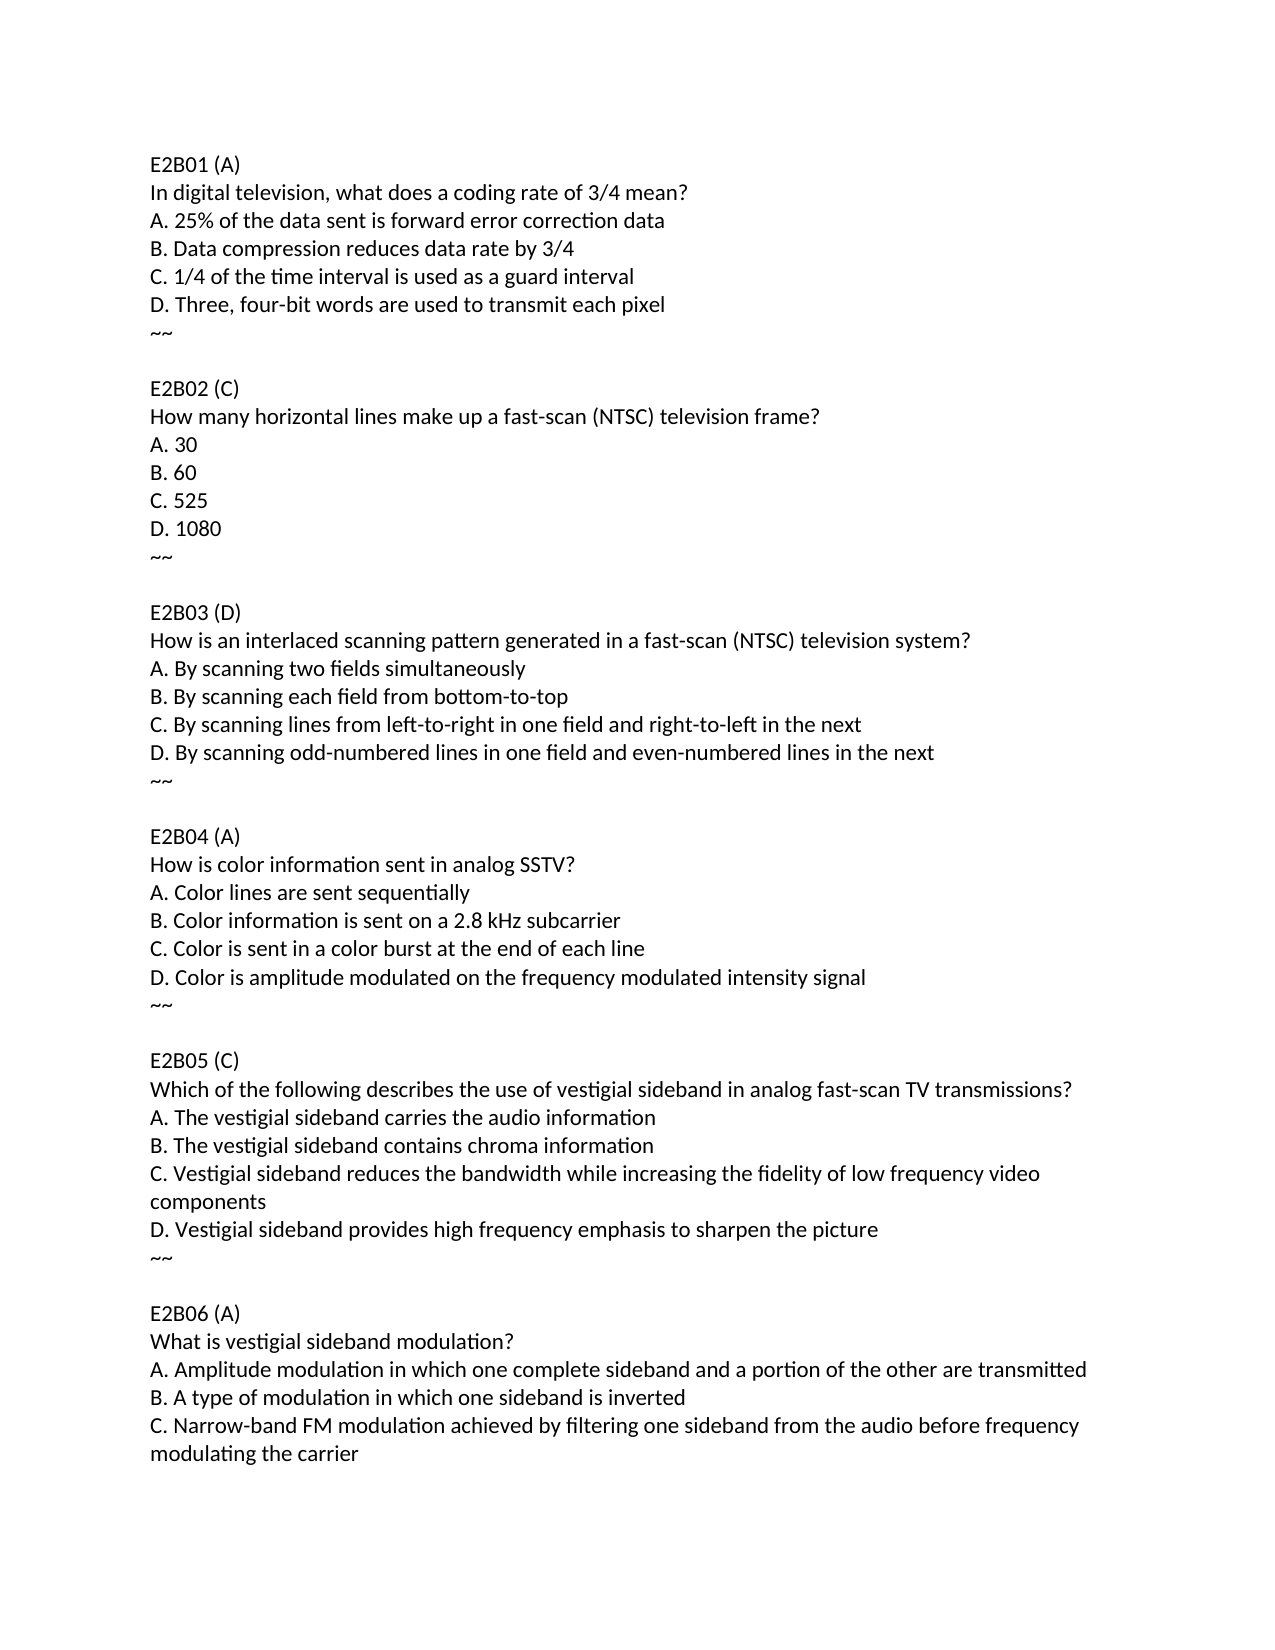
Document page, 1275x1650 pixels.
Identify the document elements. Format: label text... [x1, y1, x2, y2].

text A. 30 [150, 430, 1125, 458]
text D. By scanning odd-numbered lines in one field and even-numbered lines in the next [150, 738, 1125, 766]
text ~~ [150, 542, 1125, 570]
text E2B06 (A) [150, 1299, 1125, 1327]
text C. Narrow-band FM modulation achieved by filtering one sideband from the audio before frequency modulating the carrier [150, 1411, 1125, 1467]
text B. 60 [150, 458, 1125, 486]
text How many horizontal lines make up a fast-scan (NTSC) television frame? [150, 402, 1125, 430]
text Which of the following describes the use of vestigial sideband in analog fast-scan TV transmissions? [150, 1075, 1125, 1103]
text ~~ [150, 318, 1125, 346]
text C. Color is sent in a color burst at the end of each line [150, 934, 1125, 963]
text D. Color is amplitude modulated on the frequency modulated intensity signal [150, 963, 1125, 991]
text E2B02 (C) [150, 374, 1125, 402]
text D. 1080 [150, 514, 1125, 542]
text B. Data compression reduces data rate by 3/4 [150, 234, 1125, 262]
text ~~ [150, 1243, 1125, 1271]
text A. Amplitude modulation in which one complete sideband and a portion of the other are transmitted [150, 1355, 1125, 1383]
text E2B05 (C) [150, 1047, 1125, 1075]
text ~~ [150, 991, 1125, 1019]
text How is color information sent in analog SSTV? [150, 851, 1125, 878]
text C. 525 [150, 486, 1125, 514]
text A. 25% of the data sent is forward error correction data [150, 206, 1125, 234]
text B. Color information is sent on a 2.8 kHz subcarrier [150, 907, 1125, 934]
text How is an interlaced scanning pattern generated in a fast-scan (NTSC) television system? [150, 626, 1125, 654]
text B. A type of modulation in which one sideband is inverted [150, 1383, 1125, 1411]
text C. 1/4 of the time interval is used as a guard interval [150, 262, 1125, 290]
text E2B01 (A) [150, 150, 1125, 178]
text What is vestigial sideband modulation? [150, 1327, 1125, 1355]
text In digital television, what does a coding rate of 3/4 mean? [150, 178, 1125, 206]
text A. The vestigial sideband carries the audio information [150, 1103, 1125, 1131]
text C. By scanning lines from left-to-right in one field and right-to-left in the next [150, 710, 1125, 738]
text E2B04 (A) [150, 822, 1125, 851]
text E2B03 (D) [150, 598, 1125, 626]
text D. Three, four-bit words are used to transmit each pixel [150, 290, 1125, 318]
text D. Vestigial sideband provides high frequency emphasis to sharpen the picture [150, 1215, 1125, 1243]
text A. By scanning two fields simultaneously [150, 654, 1125, 682]
text C. Vestigial sideband reduces the bandwidth while increasing the fidelity of low frequency video components [150, 1159, 1125, 1215]
text B. The vestigial sideband contains chroma information [150, 1131, 1125, 1159]
text B. By scanning each field from bottom-to-top [150, 682, 1125, 710]
text ~~ [150, 766, 1125, 794]
text A. Color lines are sent sequentially [150, 878, 1125, 907]
